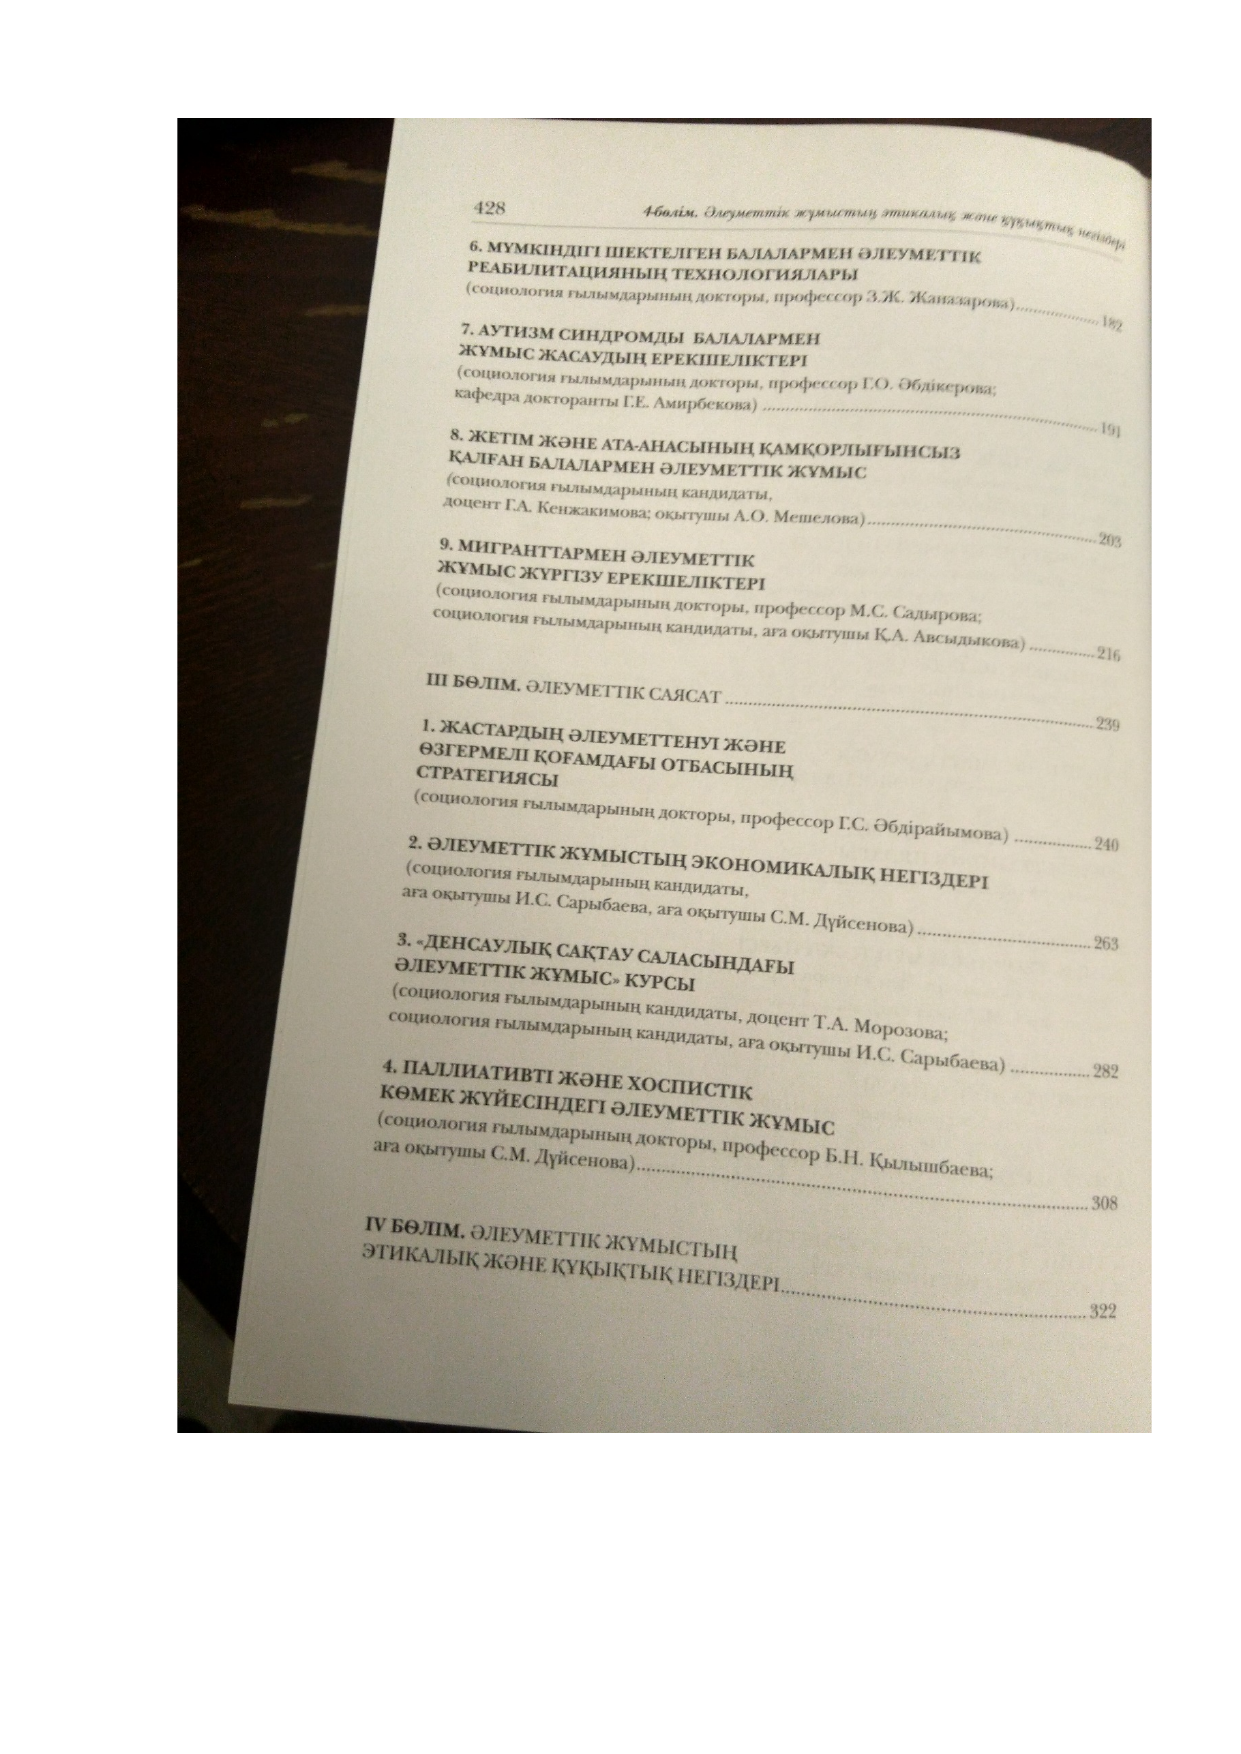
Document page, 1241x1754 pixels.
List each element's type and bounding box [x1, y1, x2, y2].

picture [177, 118, 1152, 1433]
